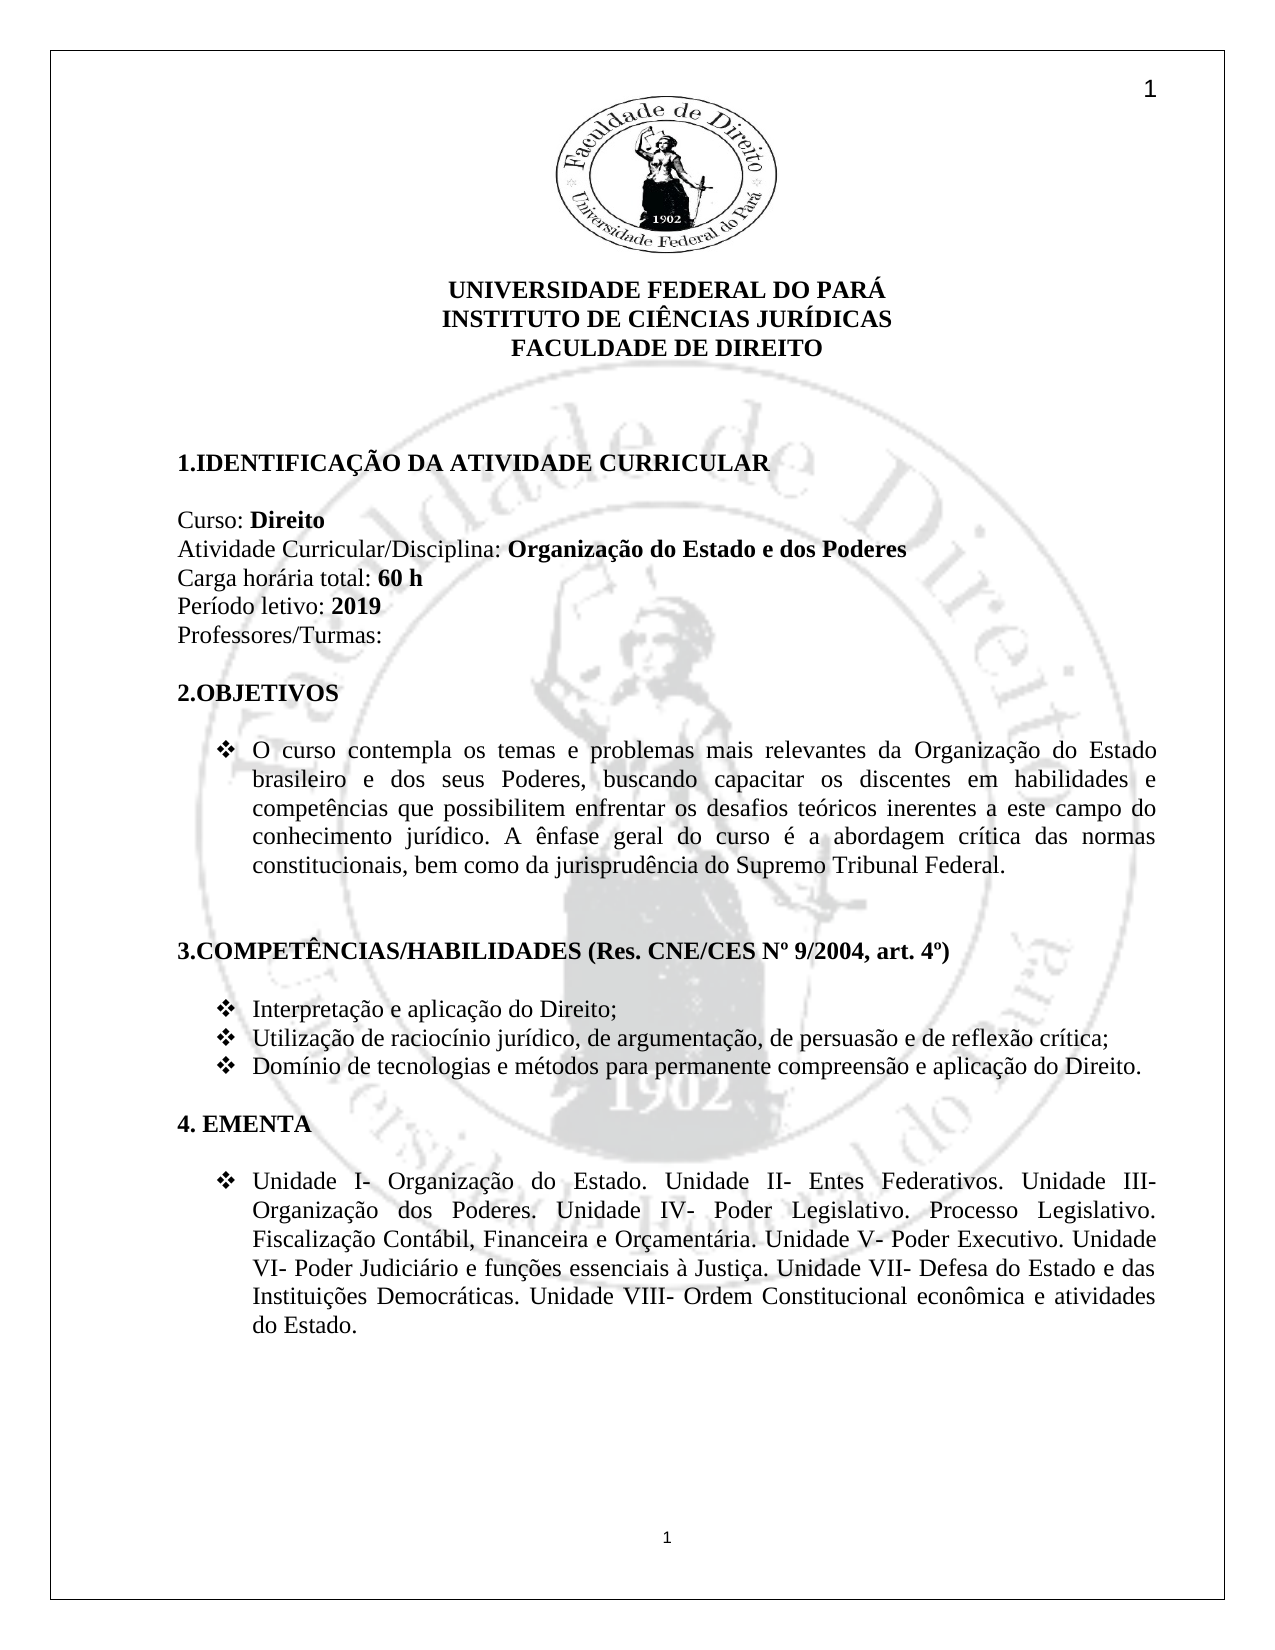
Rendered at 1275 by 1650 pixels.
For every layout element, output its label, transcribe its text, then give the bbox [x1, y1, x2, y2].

text FACULDADE DE DIREITO [177, 333, 1157, 361]
list Unidade I- Organização do Estado. Unidade II- Entes Federativos. Unidade III-Organização dos Poderes. Unidade IV- Poder Legislativo. Processo Legislativo. Fiscalização Contábil, Financeira e Orçamentária. Unidade V- Poder Executivo. Unidade VI- Poder Judiciário e funções essenciais à Justiça. Unidade VII- Defesa do Estado e das Instituições Democráticas. Unidade VIII- Ordem Constitucional econômica e atividades do Estado. [214, 1166, 1157, 1339]
text Período letivo: 2019 [177, 591, 1157, 620]
text 4. EMENTA [177, 1109, 1157, 1138]
text 1.IDENTIFICAÇÃO DA ATIVIDADE CURRICULAR [177, 448, 1157, 476]
text Atividade Curricular/Disciplina: Organização do Estado e dos Poderes [177, 534, 1157, 563]
picture [551, 96, 780, 254]
text Professores/Turmas: [177, 620, 1157, 649]
list Utilização de raciocínio jurídico, de argumentação, de persuasão e de reflexão crítica; [214, 1023, 1157, 1051]
list O curso contempla os temas e problemas mais relevantes da Organização do Estado brasileiro e dos seus Poderes, buscando capacitar os discentes em habilidades e competências que possibilitem enfrentar os desafios teóricos inerentes a este campo do conhecimento jurídico. A ênfase geral do curso é a abordagem crítica das normas constitucionais, bem como da jurisprudência do Supremo Tribunal Federal. [214, 735, 1157, 879]
text INSTITUTO DE CIÊNCIAS JURÍDICAS [177, 304, 1157, 333]
list Domínio de tecnologias e métodos para permanente compreensão e aplicação do Direito. [214, 1051, 1157, 1080]
text UNIVERSIDADE FEDERAL DO PARÁ [177, 275, 1157, 304]
list Interpretação e aplicação do Direito; [214, 994, 1157, 1023]
text Carga horária total: 60 h [177, 563, 1157, 591]
text Curso: Direito [177, 505, 1157, 534]
text 2.OBJETIVOS [177, 678, 1157, 706]
text 3.COMPETÊNCIAS/HABILIDADES (Res. CNE/CES Nº 9/2004, art. 4º) [177, 936, 1157, 965]
